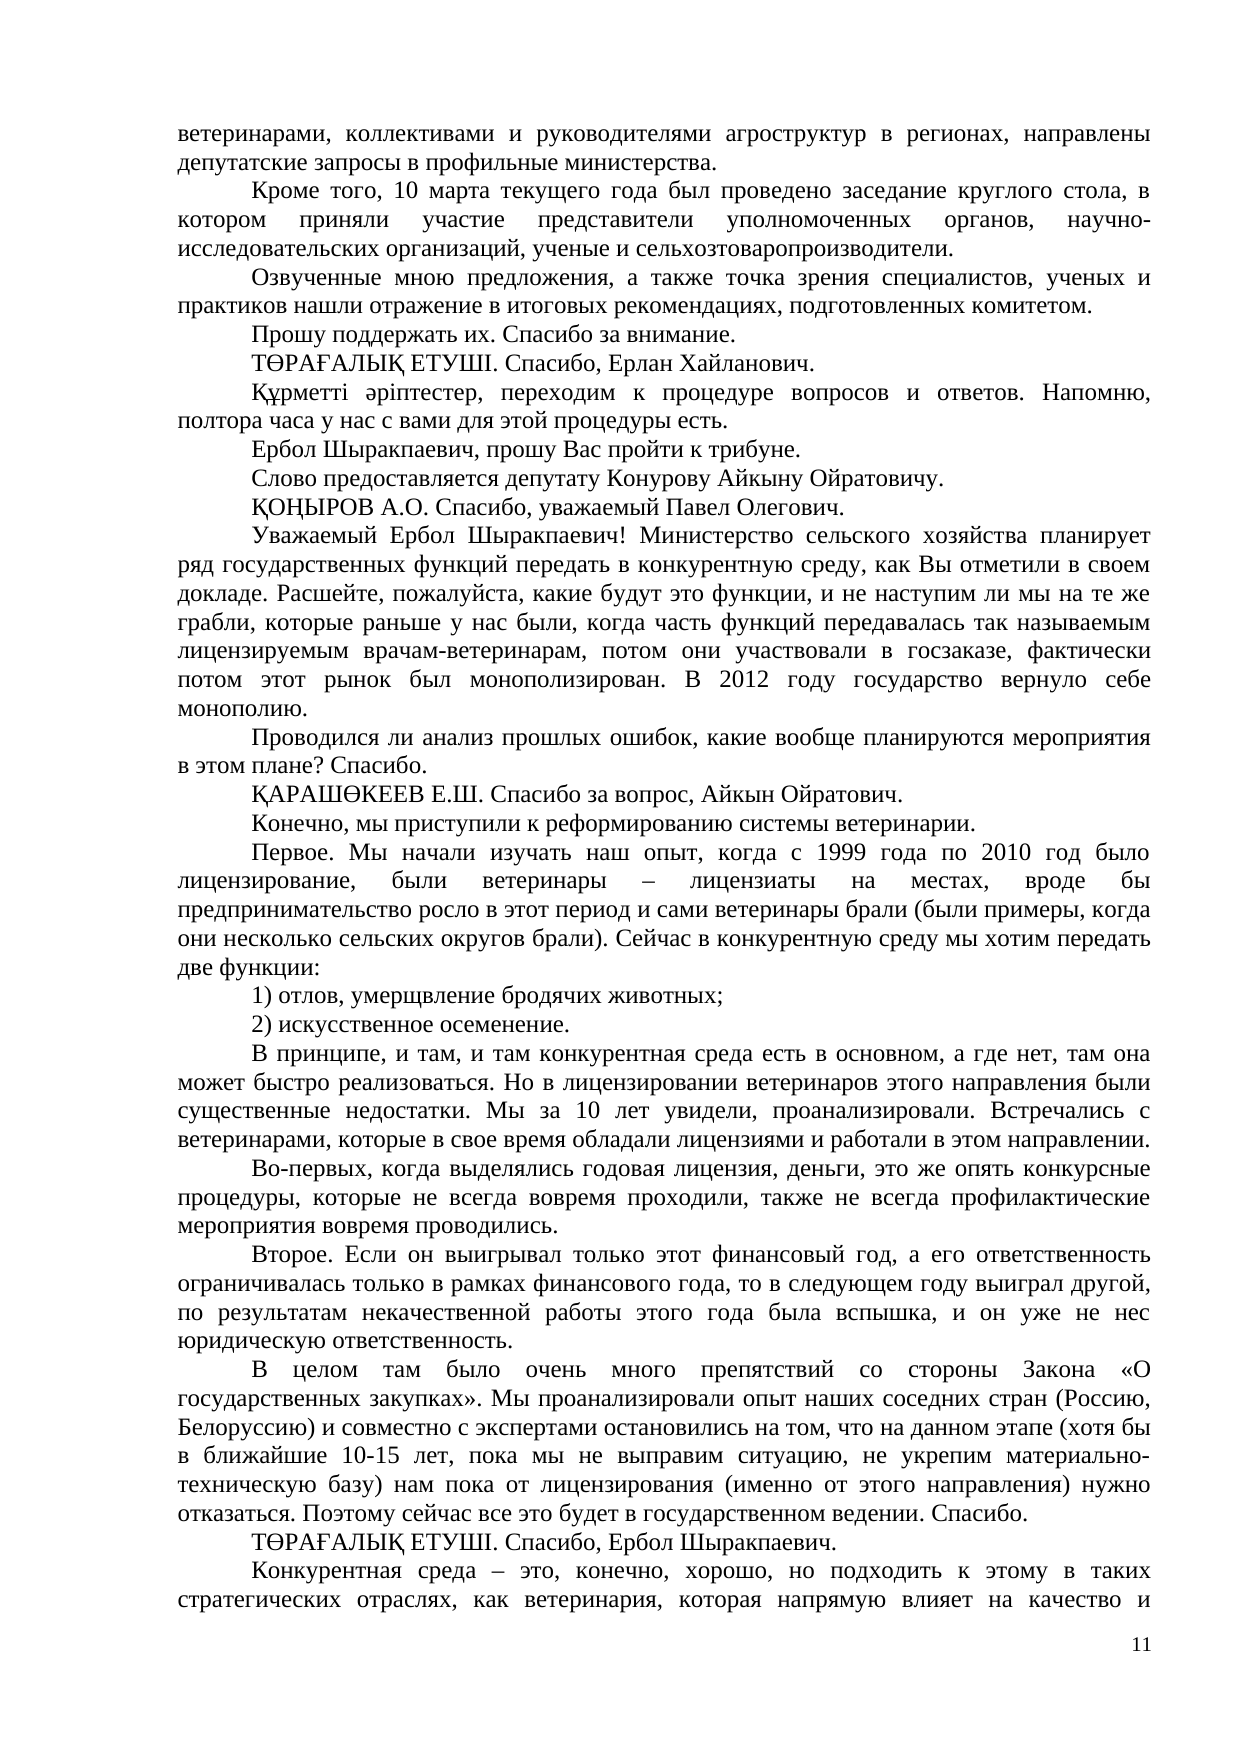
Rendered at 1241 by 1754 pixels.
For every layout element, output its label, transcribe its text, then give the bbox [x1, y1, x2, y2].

text Кроме того, 10 марта текущего года был проведено заседание круглого стола, в котором приняли участие представители уполномоченных органов, научно-исследовательских организаций, ученые и сельхозтоваропроизводители. [177, 176, 1152, 262]
text Уважаемый Ербол Шыракпаевич! Министерство сельского хозяйства планирует ряд государственных функций передать в конкурентную среду, как Вы отметили в своем докладе. Расшейте, пожалуйста, какие будут это функции, и не наступим ли мы на те же грабли, которые раньше у нас были, когда часть функций передавалась так называемым лицензируемым врачам-ветеринарам, потом они участвовали в госзаказе, фактически потом этот рынок был монополизирован. В 2012 году государство вернуло себе монополию. [177, 521, 1152, 722]
text Первое. Мы начали изучать наш опыт, когда с 1999 года по 2010 год было лицензирование, были ветеринары – лицензиаты на местах, вроде бы предпринимательство росло в этот период и сами ветеринары брали (были примеры, когда они несколько сельских округов брали). Сейчас в конкурентную среду мы хотим передать две функции: [177, 837, 1152, 981]
text Проводился ли анализ прошлых ошибок, какие вообще планируются мероприятия в этом плане? Спасибо. [177, 722, 1152, 779]
text Второе. Если он выигрывал только этот финансовый год, а его ответственность ограничивалась только в рамках финансового года, то в следующем году выиграл другой, по результатам некачественной работы этого года была вспышка, и он уже не нес юридическую ответственность. [177, 1239, 1152, 1354]
text Озвученные мною предложения, а также точка зрения специалистов, ученых и практиков нашли отражение в итоговых рекомендациях, подготовленных комитетом. [177, 262, 1152, 319]
text 1) отлов, умерщвление бродячих животных; [177, 981, 1152, 1009]
text Ербол Шыракпаевич, прошу Вас пройти к трибуне. [177, 434, 1152, 463]
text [177, 118, 1152, 176]
text Слово предоставляется депутату Конурову Айкыну Ойратовичу. [177, 463, 1152, 492]
text 2) искусственное осеменение. [177, 1009, 1152, 1038]
text Құрметті әріптестер, переходим к процедуре вопросов и ответов. Напомню, полтора часа у нас с вами для этой процедуры есть. [177, 377, 1152, 434]
text ТӨРАҒАЛЫҚ ЕТУШІ. Спасибо, Ерлан Хайланович. [177, 348, 1152, 377]
text Во-первых, когда выделялись годовая лицензия, деньги, это же опять конкурсные процедуры, которые не всегда вовремя проходили, также не всегда профилактические мероприятия вовремя проводились. [177, 1153, 1152, 1239]
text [177, 1556, 1152, 1613]
text ҚОҢЫРОВ А.О. Спасибо, уважаемый Павел Олегович. [177, 492, 1152, 521]
text ҚАРАШӨКЕЕВ Е.Ш. Спасибо за вопрос, Айкын Ойратович. [177, 779, 1152, 808]
text В целом там было очень много препятствий со стороны Закона «О государственных закупках». Мы проанализировали опыт наших соседних стран (Россию, Белоруссию) и совместно с экспертами остановились на том, что на данном этапе (хотя бы в ближайшие 10-15 лет, пока мы не выправим ситуацию, не укрепим материально-техническую базу) нам пока от лицензирования (именно от этого направления) нужно отказаться. Поэтому сейчас все это будет в государственном ведении. Спасибо. [177, 1354, 1152, 1527]
text Прошу поддержать их. Спасибо за внимание. [177, 319, 1152, 348]
text В принципе, и там, и там конкурентная среда есть в основном, а где нет, там она может быстро реализоваться. Но в лицензировании ветеринаров этого направления были существенные недостатки. Мы за 10 лет увидели, проанализировали. Встречались с ветеринарами, которые в свое время обладали лицензиями и работали в этом направлении. [177, 1038, 1152, 1153]
text ТӨРАҒАЛЫҚ ЕТУШІ. Спасибо, Ербол Шыракпаевич. [177, 1527, 1152, 1556]
text Конечно, мы приступили к реформированию системы ветеринарии. [177, 808, 1152, 837]
